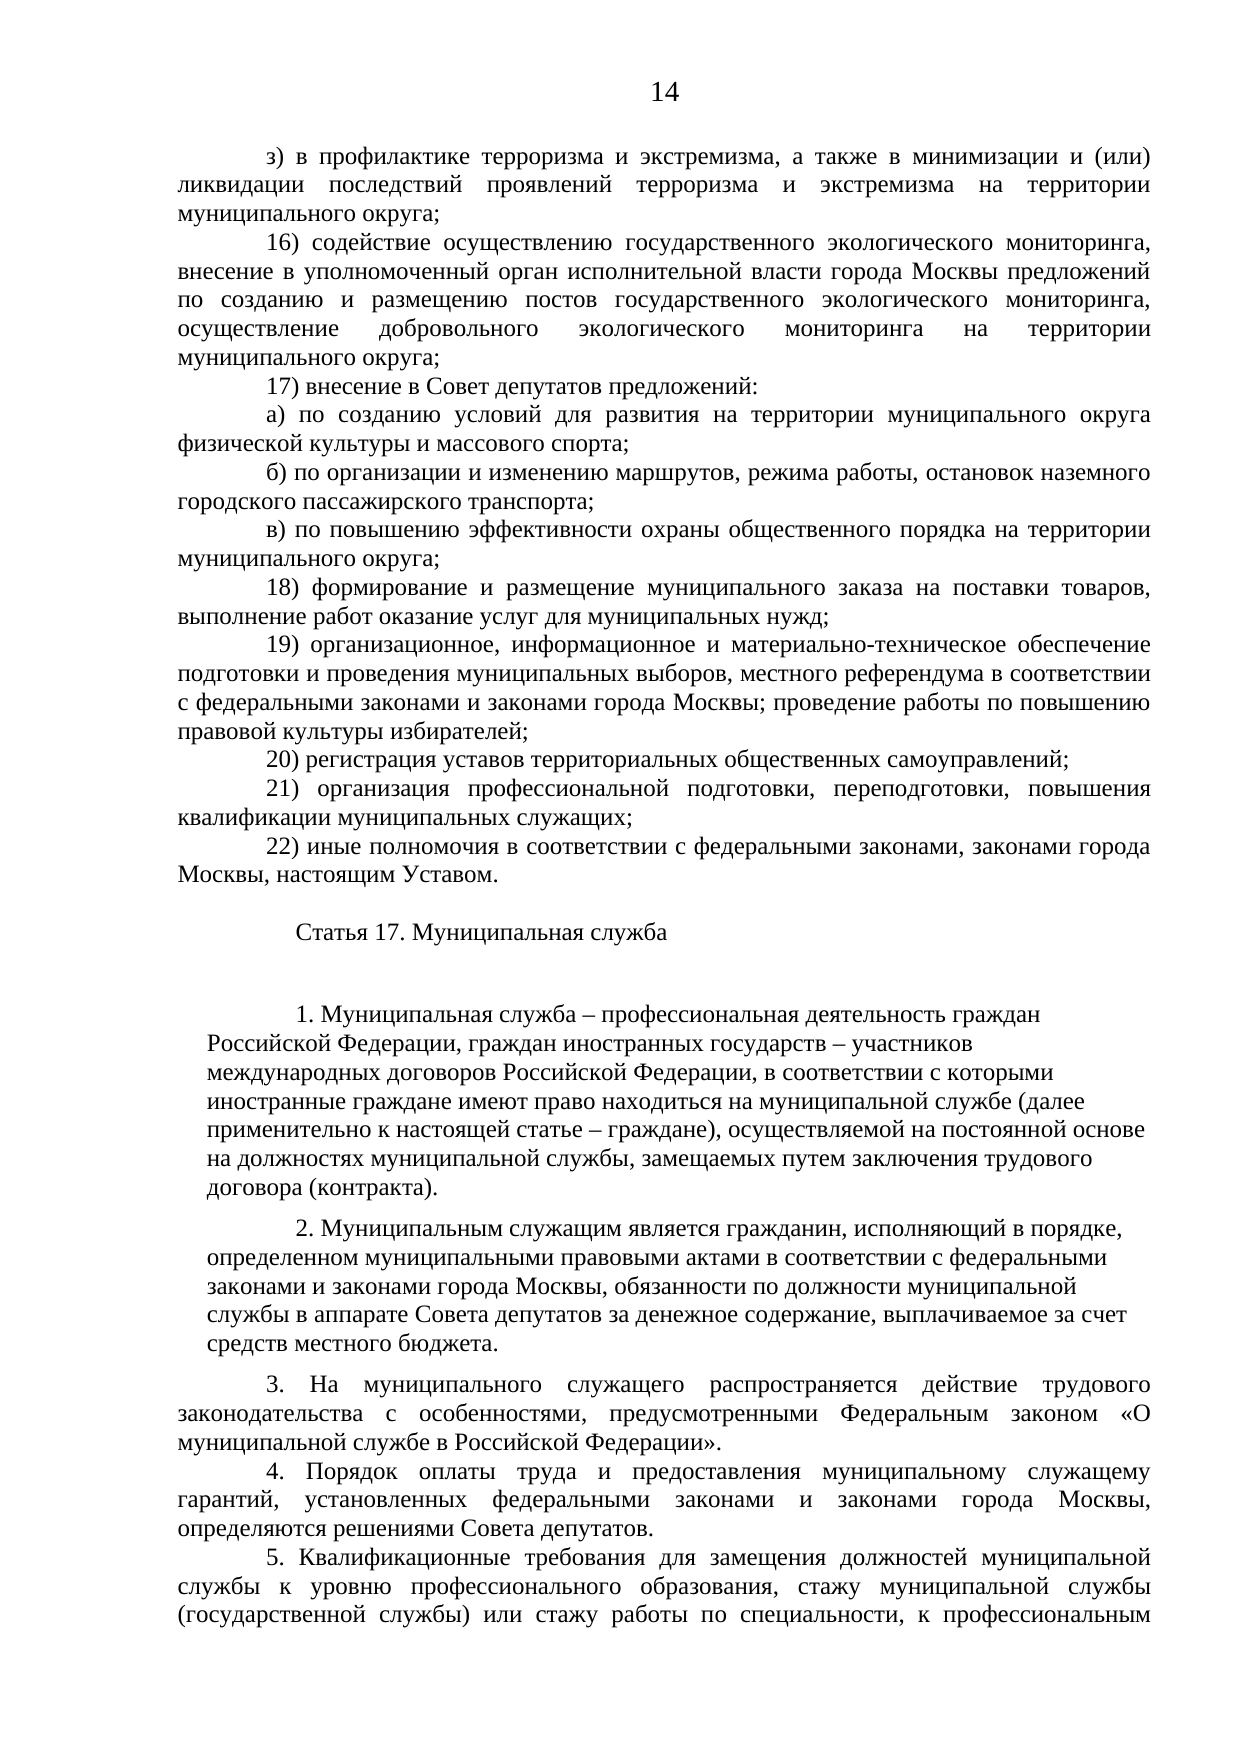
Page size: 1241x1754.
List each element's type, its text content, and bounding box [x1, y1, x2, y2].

text Статья 17. Муниципальная служба [207, 917, 1152, 946]
text 3. На муниципального служащего распространяется действие трудового законодательства с особенностями, предусмотренными Федеральным законом «О муниципальной службе в Российской Федерации». [177, 1369, 1152, 1456]
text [177, 1542, 1152, 1628]
text 17) внесение в Совет депутатов предложений: [177, 371, 1152, 399]
text 1. Муниципальная служба – профессиональная деятельность граждан Российской Федерации, граждан иностранных государств – участников международных договоров Российской Федерации, в соответствии с которыми иностранные граждане имеют право находиться на муниципальной службе (далее применительно к настоящей статье – граждане), осуществляемой на постоянной основе на должностях муниципальной службы, замещаемых путем заключения трудового договора (контракта). [207, 999, 1152, 1201]
text 21) организация профессиональной подготовки, переподготовки, повышения квалификации муниципальных служащих; [177, 773, 1152, 831]
text 20) регистрация уставов территориальных общественных самоуправлений; [177, 744, 1152, 773]
text 18) формирование и размещение муниципального заказа на поставки товаров, выполнение работ оказание услуг для муниципальных нужд; [177, 572, 1152, 629]
text 2. Муниципальным служащим является гражданин, исполняющий в порядке, определенном муниципальными правовыми актами в соответствии с федеральными законами и законами города Москвы, обязанности по должности муниципальной службы в аппарате Совета депутатов за денежное содержание, выплачиваемое за счет средств местного бюджета. [207, 1213, 1152, 1357]
text з) в профилактике терроризма и экстремизма, а также в минимизации и (или) ликвидации последствий проявлений терроризма и экстремизма на территории муниципального округа; [177, 141, 1152, 227]
text 4. Порядок оплаты труда и предоставления муниципальному служащему гарантий, установленных федеральными законами и законами города Москвы, определяются решениями Совета депутатов. [177, 1456, 1152, 1542]
text 16) содействие осуществлению государственного экологического мониторинга, внесение в уполномоченный орган исполнительной власти города Москвы предложений по созданию и размещению постов государственного экологического мониторинга, осуществление добровольного экологического мониторинга на территории муниципального округа; [177, 227, 1152, 371]
text б) по организации и изменению маршрутов, режима работы, остановок наземного городского пассажирского транспорта; [177, 457, 1152, 514]
text 19) организационное, информационное и материально-техническое обеспечение подготовки и проведения муниципальных выборов, местного референдума в соответствии с федеральными законами и законами города Москвы; проведение работы по повышению правовой культуры избирателей; [177, 629, 1152, 744]
text в) по повышению эффективности охраны общественного порядка на территории муниципального округа; [177, 514, 1152, 572]
text а) по созданию условий для развития на территории муниципального округа физической культуры и массового спорта; [177, 399, 1152, 457]
text 22) иные полномочия в соответствии с федеральными законами, законами города Москвы, настоящим Уставом. [177, 831, 1152, 888]
